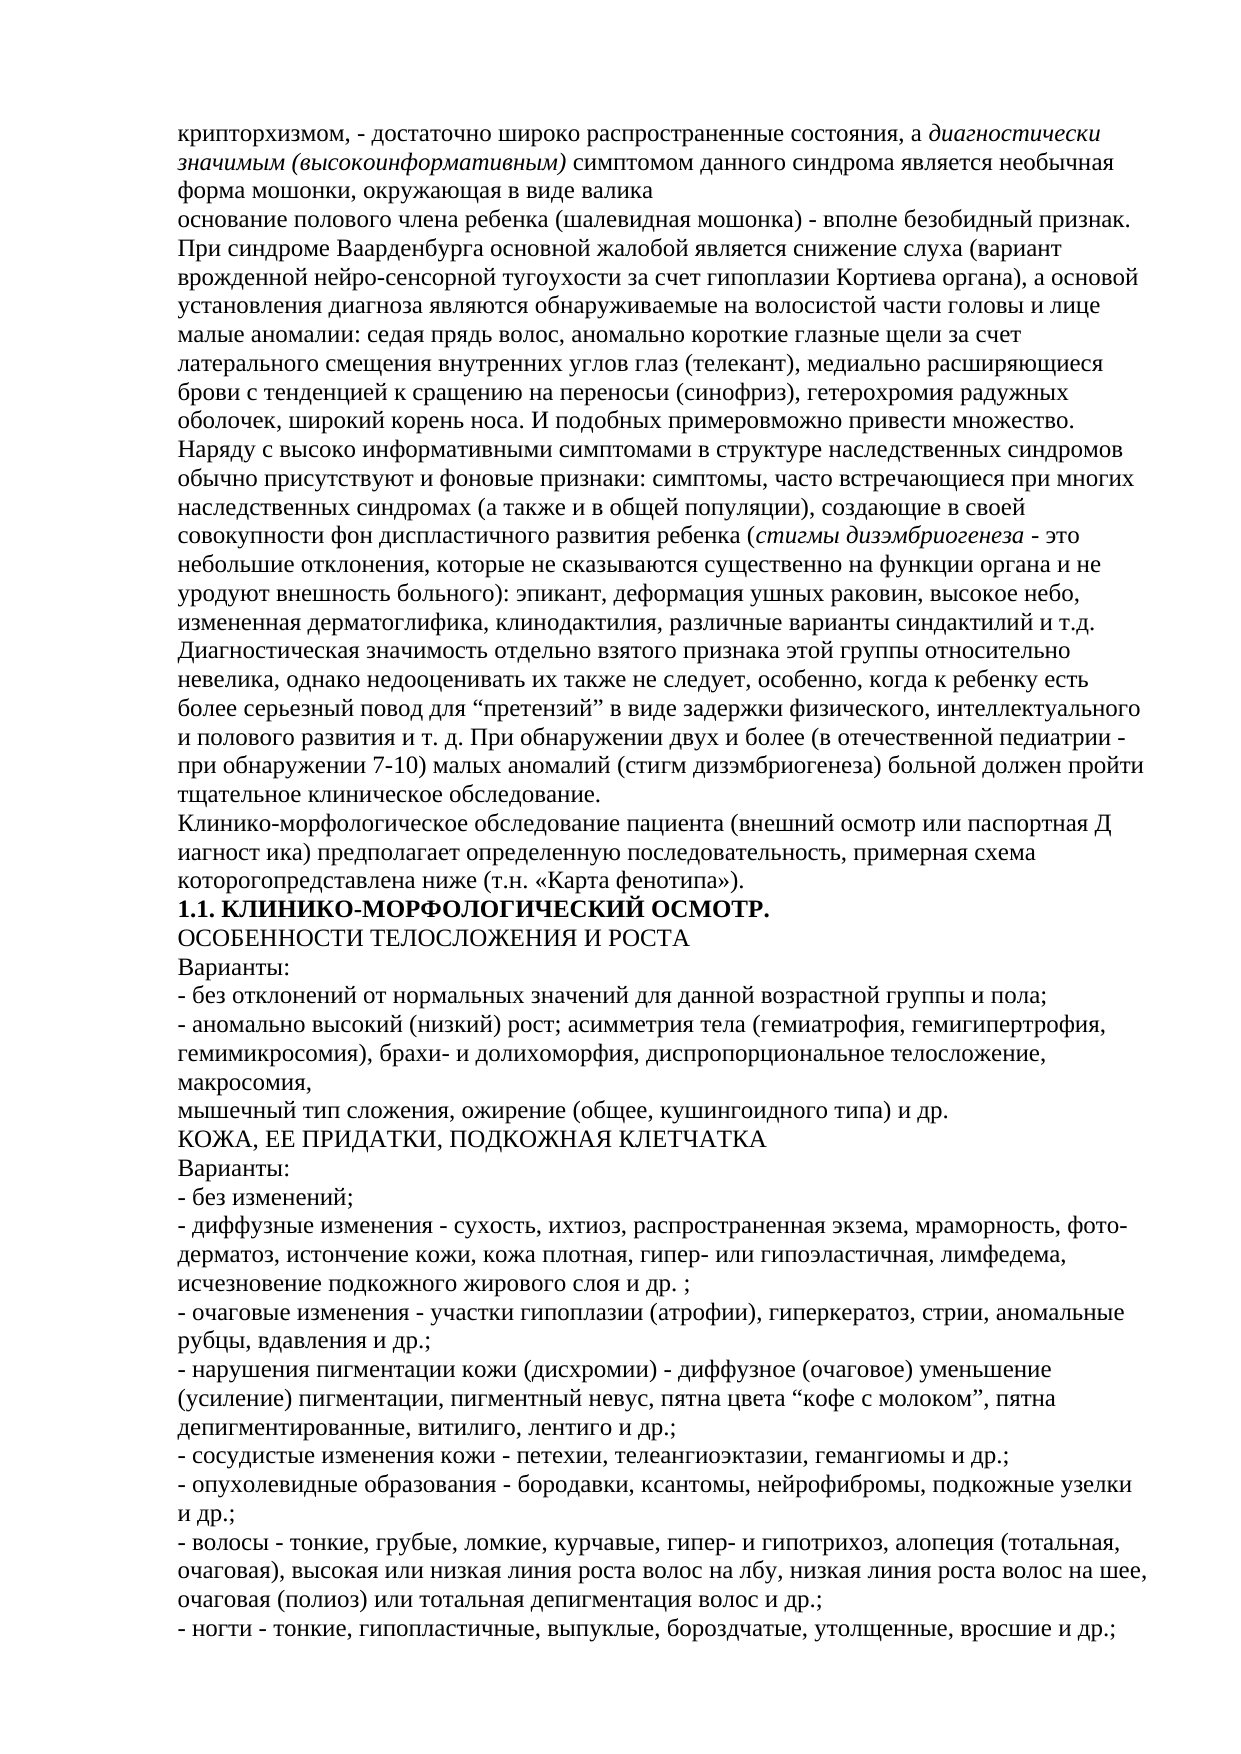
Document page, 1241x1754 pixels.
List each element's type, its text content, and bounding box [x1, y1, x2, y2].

text - без изменений; [177, 1182, 1152, 1211]
text и др.; [177, 1498, 1152, 1527]
text Варианты: [177, 1153, 1152, 1182]
text 1.1. КЛИНИКО-МОРФОЛОГИЧЕСКИЙ ОСМОТР. [177, 894, 1152, 923]
text - аномально высокий (низкий) рост; асимметрия тела (гемиатрофия, гемигипертрофия, [177, 1009, 1152, 1038]
text - нарушения пигментации кожи (дисхромии) - диффузное (очаговое) уменьшение [177, 1354, 1152, 1383]
text (усиление) пигментации, пигментный невус, пятна цвета “кофе с молоком”, пятна [177, 1383, 1152, 1412]
text исчезновение подкожного жирового слоя и др. ; [177, 1268, 1152, 1297]
text Варианты: [177, 952, 1152, 981]
text - без отклонений от нормальных значений для данной возрастной группы и пола; [177, 981, 1152, 1009]
text депигментированные, витилиго, лентиго и др.; [177, 1412, 1152, 1441]
text - диффузные изменения - сухость, ихтиоз, распространенная экзема, мраморность, фото- [177, 1211, 1152, 1239]
text дерматоз, истончение кожи, кожа плотная, гипер- или гипоэластичная, лимфедема, [177, 1239, 1152, 1268]
text очаговая (полиоз) или тотальная депигментация волос и др.; [177, 1584, 1152, 1613]
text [177, 118, 1152, 204]
text - очаговые изменения - участки гипоплазии (атрофии), гиперкератоз, стрии, аномальные [177, 1297, 1152, 1326]
text - опухолевидные образования - бородавки, ксантомы, нейрофибромы, подкожные узелки [177, 1469, 1152, 1498]
text рубцы, вдавления и др.; [177, 1326, 1152, 1354]
text - сосудистые изменения кожи - петехии, телеангиоэктазии, гемангиомы и др.; [177, 1441, 1152, 1469]
text - ногти - тонкие, гипопластичные, выпуклые, бороздчатые, утолщенные, вросшие и др.; [177, 1613, 1152, 1642]
text КОЖА, ЕЕ ПРИДАТКИ, ПОДКОЖНАЯ КЛЕТЧАТКА [177, 1124, 1152, 1153]
text ОСОБЕННОСТИ ТЕЛОСЛОЖЕНИЯ И РОСТА [177, 923, 1152, 952]
text наследственных синдромах (а также и в общей популяции), создающие в своей совокупности фон диспластичного развития ребенка (стигмы дизэмбриогенеза - это небольшие отклонения, которые не сказываются существенно на функции органа и не уродуют внешность больного): эпикант, деформация ушных раковин, высокое небо, измененная дерматоглифика, клинодактилия, различные варианты синдактилий и т.д. Диагностическая значимость отдельно взятого признака этой группы относительно невелика, однако недооценивать их также не следует, особенно, когда к ребенку есть более серьезный повод для “претензий” в виде задержки физического, интеллектуального и полового развития и т. д. При обнаружении двух и более (в отечественной педиатрии - при обнаружении 7-10) малых аномалий (стигм дизэмбриогенеза) больной должен пройти тщательное клиническое обследование. [177, 492, 1152, 808]
text основание полового члена ребенка (шалевидная мошонка) - вполне безобидный признак. При синдроме Ваарденбурга основной жалобой является снижение слуха (вариант врожденной нейро-сенсорной тугоухости за счет гипоплазии Кортиева органа), а основой установления диагноза являются обнаруживаемые на волосистой части головы и лице малые аномалии: седая прядь волос, аномально короткие глазные щели за счет латерального смещения внутренних углов глаз (телекант), медиально расширяющиеся брови с тенденцией к сращению на переносьи (синофриз), гетерохромия радужных оболочек, широкий корень носа. И подобных примеровможно привести множество. Наряду с высоко информативными симптомами в структуре наследственных синдромов обычно присутствуют и фоновые признаки: симптомы, часто встречающиеся при многих [177, 204, 1152, 492]
text мышечный тип сложения, ожирение (общее, кушингоидного типа) и др. [177, 1096, 1152, 1124]
text очаговая), высокая или низкая линия роста волос на лбу, низкая линия роста волос на шее, [177, 1556, 1152, 1584]
text гемимикросомия), брахи- и долихоморфия, диспропорциональное телосложение, макросомия, [177, 1038, 1152, 1096]
text - волосы - тонкие, грубые, ломкие, курчавые, гипер- и гипотрихоз, алопеция (тотальная, [177, 1527, 1152, 1556]
text Клинико-морфологическое обследование пациента (внешний осмотр или паспортная Д иагност ика) предполагает определенную последовательность, примерная схема которогопредставлена ниже (т.н. «Карта фенотипа»). [177, 808, 1152, 894]
